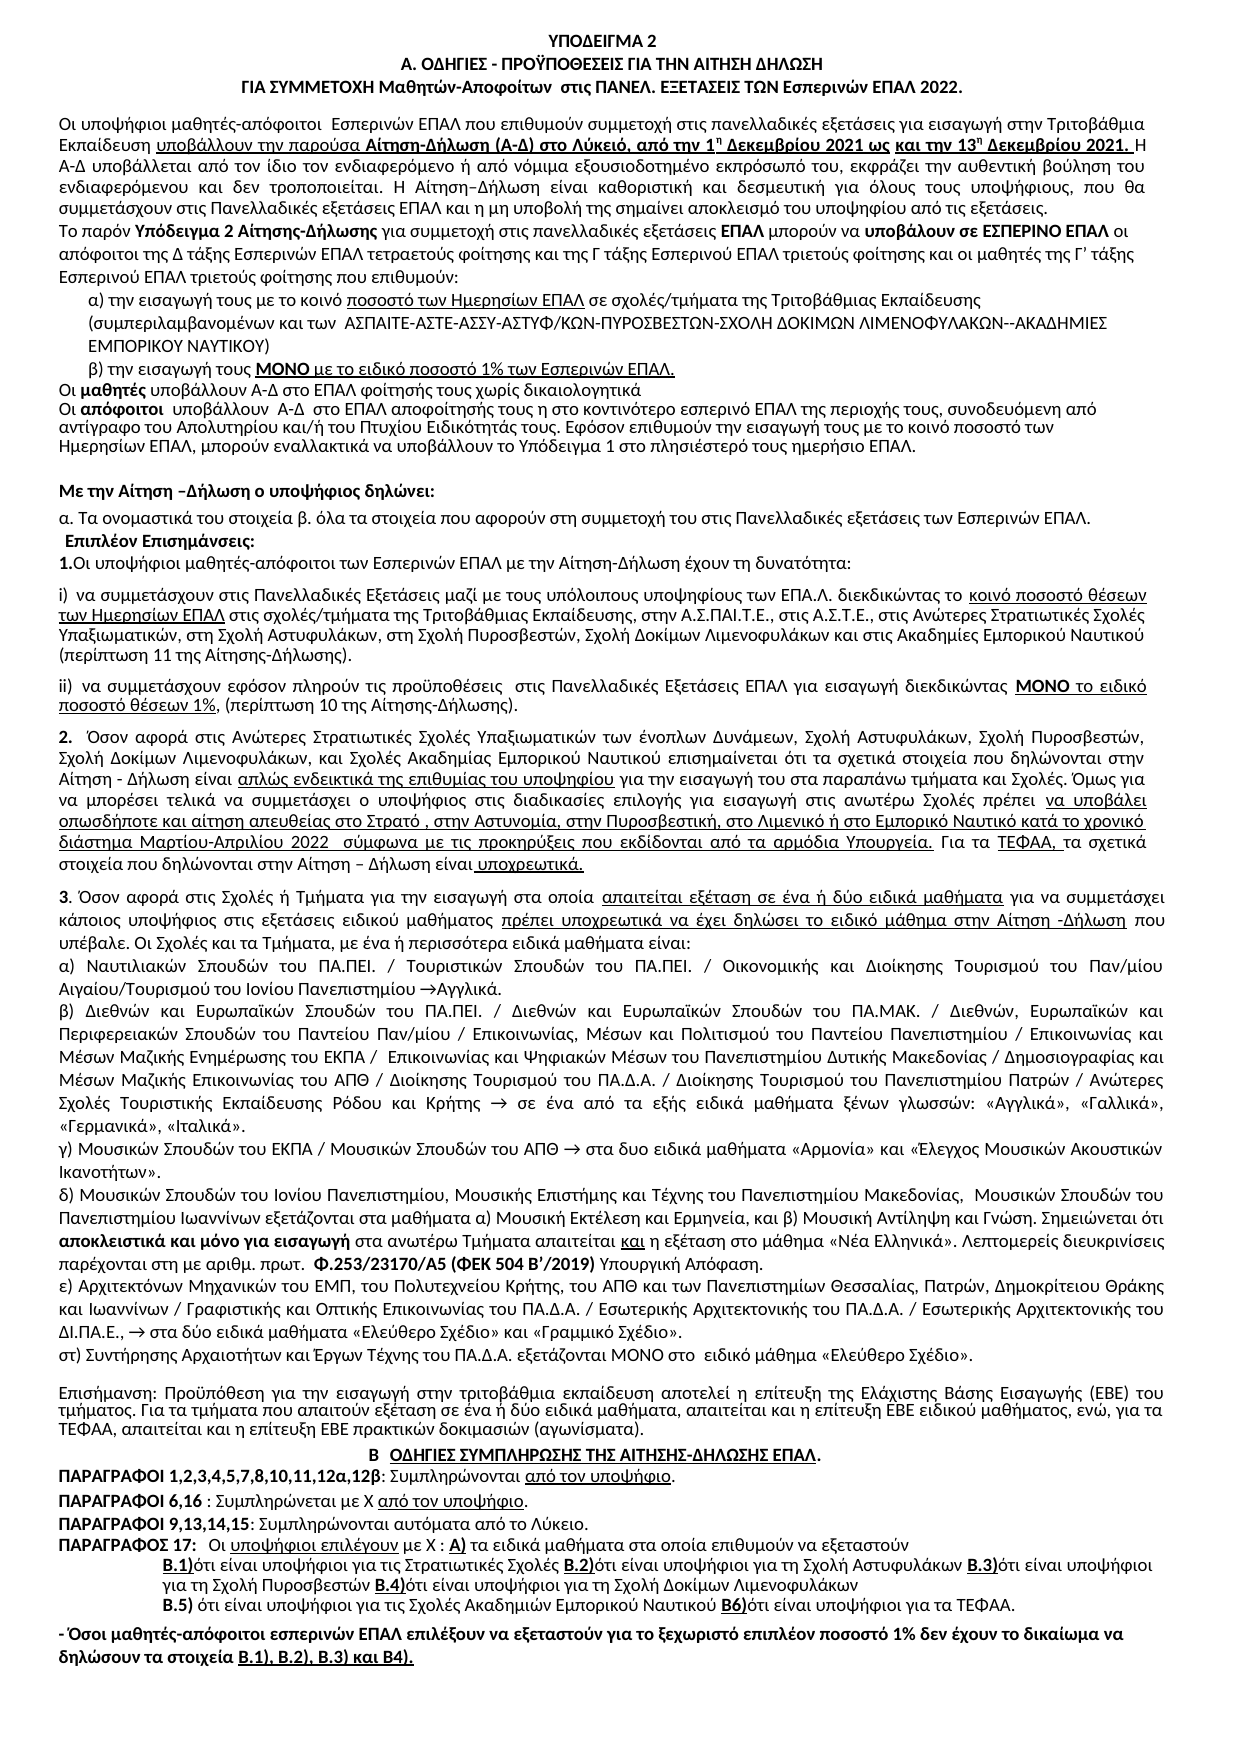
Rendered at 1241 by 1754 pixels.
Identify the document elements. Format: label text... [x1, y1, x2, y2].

text Με την Αίτηση –Δήλωση ο υποψήφιος δηλώνει: [58, 480, 1165, 502]
text Β.5) ότι είναι υποψήφιοι για τις Σχολές Ακαδημιών Εμπορικού Ναυτικού Β6)ότι είναι υποψήφιοι για τα ΤΕΦΑΑ. [162, 1596, 1165, 1616]
text ΠΑΡΑΓΡΑΦΟΙ 9,13,14,15: Συμπληρώνονται αυτόματα από το Λύκειο. [58, 1512, 1165, 1535]
list να συμμετάσχουν στις Πανελλαδικές Εξετάσεις μαζί με τους υπόλοιπους υποψηφίους των ΕΠΑ.Λ. διεκδικώντας το κοινό ποσοστό θέσεων των Ημερησίων ΕΠΑΛ στις σχολές/τμήματα της Τριτοβάθμιας Εκπαίδευσης, στην Α.Σ.ΠΑΙ.Τ.Ε., στις Α.Σ.Τ.Ε., στις Ανώτερες Στρατιωτικές Σχολές Υπαξιωματικών, στη Σχολή Αστυφυλάκων, στη Σχολή Πυροσβεστών, Σχολή Δοκίμων Λιμενοφυλάκων και στις Ακαδημίες Εμπορικού Ναυτικού (περίπτωση 11 της Αίτησης-Δήλωσης). [58, 585, 1147, 667]
text 3. Όσον αφορά στις Σχολές ή Τμήματα για την εισαγωγή στα οποία απαιτείται εξέταση σε ένα ή δύο ειδικά μαθήματα για να συμμετάσχει κάποιος υποψήφιος στις εξετάσεις ειδικού μαθήματος πρέπει υποχρεωτικά να έχει δηλώσει το ειδικό μάθημα στην Αίτηση -Δήλωση που υπέβαλε. Οι Σχολές και τα Τμήματα, με ένα ή περισσότερα ειδικά μαθήματα είναι: [58, 885, 1165, 954]
text ΓΙΑ ΣΥΜΜΕΤΟΧΗ Μαθητών-Αποφοίτων στις ΠΑΝΕΛ. ΕΞΕΤΑΣΕΙΣ ΤΩΝ Εσπερινών ΕΠΑΛ 2022. [58, 76, 1147, 98]
text β) την εισαγωγή τους ΜΟΝΟ με το ειδικό ποσοστό 1% των Εσπερινών ΕΠΑΛ. [88, 357, 1165, 380]
text ΠΑΡΑΓΡΑΦΟΣ 17: Οι υποψήφιοι επιλέγουν με Χ : Α) τα ειδικά μαθήματα στα οποία επιθυμούν να εξεταστούν [58, 1535, 1165, 1556]
text Οι απόφοιτοι υποβάλλουν Α-Δ στο ΕΠΑΛ αποφοίτησής τους η στο κοντινότερο εσπερινό ΕΠΑΛ της περιοχής τους, συνοδευόμενη από αντίγραφο του Απολυτηρίου και/ή του Πτυχίου Ειδικότητάς τους. Εφόσον επιθυμούν την εισαγωγή τους με το κοινό ποσοστό των Ημερησίων ΕΠΑΛ, μπορούν εναλλακτικά να υποβάλλουν το Υπόδειγμα 1 στο πλησιέστερό τους ημερήσιο ΕΠΑΛ. [58, 401, 1142, 457]
text 1.Οι υποψήφιοι μαθητές-απόφοιτοι των Εσπερινών ΕΠΑΛ με την Αίτηση-Δήλωση έχουν τη δυνατότητα: [58, 551, 1165, 574]
text Οι υποψήφιοι μαθητές-απόφοιτοι Εσπερινών ΕΠΑΛ που επιθυμούν συμμετοχή στις πανελλαδικές εξετάσεις για εισαγωγή στην Τριτοβάθμια Εκπαίδευση υποβάλλουν την παρούσα Αίτηση-Δήλωση (Α-Δ) στο Λύκειό, από την 1η Δεκεμβρίου 2021 ως και την 13η Δεκεμβρίου 2021. Η Α-Δ υποβάλλεται από τον ίδιο τον ενδιαφερόμενο ή από νόμιμα εξουσιοδοτημένο εκπρόσωπό του, εκφράζει την αυθεντική βούληση του ενδιαφερόμενου και δεν τροποποιείται. Η Αίτηση–Δήλωση είναι καθοριστική και δεσμευτική για όλους τους υποψήφιους, που θα συμμετάσχουν στις Πανελλαδικές εξετάσεις ΕΠΑΛ και η μη υποβολή της σημαίνει αποκλεισμό του υποψηφίου από τις εξετάσεις. [58, 113, 1147, 219]
text Το παρόν Υπόδειγμα 2 Αίτησης-Δήλωσης για συμμετοχή στις πανελλαδικές εξετάσεις ΕΠΑΛ μπορούν να υποβάλουν σε ΕΣΠΕΡΙΝΟ ΕΠΑΛ οι απόφοιτοι της Δ τάξης Εσπερινών ΕΠΑΛ τετραετούς φοίτησης και της Γ τάξης Εσπερινού ΕΠΑΛ τριετούς φοίτησης και οι μαθητές της Γ’ τάξης Εσπερινού ΕΠΑΛ τριετούς φοίτησης που επιθυμούν: [58, 219, 1165, 288]
text ΥΠΟΔΕΙΓΜΑ 2 [58, 29, 1147, 52]
text Β.1)ότι είναι υποψήφιοι για τις Στρατιωτικές Σχολές Β.2)ότι είναι υποψήφιοι για τη Σχολή Αστυφυλάκων Β.3)ότι είναι υποψήφιοι για τη Σχολή Πυροσβεστών Β.4)ότι είναι υποψήφιοι για τη Σχολή Δοκίμων Λιμενοφυλάκων [162, 1556, 1165, 1596]
text ΠΑΡΑΓΡΑΦΟΙ 6,16 : Συμπληρώνεται με Χ από τον υποψήφιο. [58, 1489, 1165, 1512]
text Επιπλέον Επισημάνσεις: [65, 529, 1165, 551]
text Επισήμανση: Προϋπόθεση για την εισαγωγή στην τριτοβάθμια εκπαίδευση αποτελεί η επίτευξη της Ελάχιστης Βάσης Εισαγωγής (ΕΒΕ) του τμήματος. Για τα τμήματα που απαιτούν εξέταση σε ένα ή δύο ειδικά μαθήματα, απαιτείται και η επίτευξη ΕΒΕ ειδικού μαθήματος, ενώ, για τα ΤΕΦΑΑ, απαιτείται και η επίτευξη ΕΒΕ πρακτικών δοκιμασιών (αγωνίσματα). [58, 1385, 1165, 1440]
text α) την εισαγωγή τους με το κοινό ποσοστό των Ημερησίων ΕΠΑΛ σε σχολές/τμήματα της Τριτοβάθμιας Εκπαίδευσης (συμπεριλαμβανομένων και των ΑΣΠΑΙΤΕ-ΑΣΤΕ-ΑΣΣΥ-ΑΣΤΥΦ/ΚΩΝ-ΠΥΡΟΣΒΕΣΤΩΝ-ΣΧΟΛΗ ΔΟΚΙΜΩΝ ΛΙΜΕΝΟΦΥΛΑΚΩΝ--ΑΚΑΔΗΜΙΕΣ ΕΜΠΟΡΙΚΟΥ ΝΑΥΤΙΚΟΥ) [88, 288, 1165, 357]
text γ) Μουσικών Σπουδών του ΕΚΠΑ / Μουσικών Σπουδών του ΑΠΘ → στα δυο ειδικά μαθήματα «Αρμονία» και «Έλεγχος Μουσικών Ακουστικών Ικανοτήτων». [58, 1137, 1165, 1183]
list Όσον αφορά στις Ανώτερες Στρατιωτικές Σχολές Υπαξιωματικών των ένοπλων Δυνάμεων, Σχολή Αστυφυλάκων, Σχολή Πυροσβεστών, Σχολή Δοκίμων Λιμενοφυλάκων, και Σχολές Ακαδημίας Εμπορικού Ναυτικού επισημαίνεται ότι τα σχετικά στοιχεία που δηλώνονται στην Αίτηση - Δήλωση είναι απλώς ενδεικτικά της επιθυμίας του υποψηφίου για την εισαγωγή του στα παραπάνω τμήματα και Σχολές. Όμως για να μπορέσει τελικά να συμμετάσχει ο υποψήφιος στις διαδικασίες επιλογής για εισαγωγή στις ανωτέρω Σχολές πρέπει να υποβάλει οπωσδήποτε και αίτηση απευθείας στο Στρατό , στην Αστυνομία, στην Πυροσβεστική, στο Λιμενικό ή στο Εμπορικό Ναυτικό κατά το χρονικό διάστημα Μαρτίου-Απριλίου 2022 σύμφωνα με τις προκηρύξεις που εκδίδονται από τα αρμόδια Υπουργεία. Για τα ΤΕΦΑΑ, τα σχετικά στοιχεία που δηλώνονται στην Αίτηση – Δήλωση είναι υποχρεωτικά. [58, 727, 1147, 875]
list ΟΔΗΓΙΕΣ ΣΥΜΠΛΗΡΩΣΗΣ ΤΗΣ ΑΙΤΗΣΗΣ-ΔΗΛΩΣΗΣ ΕΠΑΛ. [368, 1443, 1165, 1466]
text δ) Μουσικών Σπουδών του Ιονίου Πανεπιστηµίου, Μουσικής Επιστήµης και Τέχνης του Πανεπιστηµίου Μακεδονίας, Μουσικών Σπουδών του Πανεπιστηµίου Ιωαννίνων εξετάζονται στα μαθήματα α) Μουσική Εκτέλεση και Ερµηνεία, και β) Μουσική Αντίληψη και Γνώση. Σημειώνεται ότι αποκλειστικά και μόνο για εισαγωγή στα ανωτέρω Τμήματα απαιτείται και η εξέταση στο μάθημα «Νέα Ελληνικά». Λεπτομερείς διευκρινίσεις παρέχονται στη με αριθμ. πρωτ. Φ.253/23170/Α5 (ΦΕΚ 504 Β’/2019) Υπουργική Απόφαση. [58, 1183, 1165, 1275]
text - Όσοι μαθητές-απόφοιτοι εσπερινών ΕΠΑΛ επιλέξουν να εξεταστούν για το ξεχωριστό επιπλέον ποσοστό 1% δεν έχουν το δικαίωμα να δηλώσουν τα στοιχεία Β.1), Β.2), Β.3) και Β4). [58, 1622, 1165, 1668]
text ΠΑΡΑΓΡΑΦΟΙ 1,2,3,4,5,7,8,10,11,12α,12β: Συμπληρώνονται από τον υποψήφιο. [58, 1466, 1165, 1486]
text Α. ΟΔΗΓΙΕΣ - ΠΡΟΫΠΟΘΕΣΕΙΣ ΓΙΑ ΤΗΝ ΑΙΤΗΣΗ ΔΗΛΩΣΗ [58, 53, 1165, 76]
text ε) Αρχιτεκτόνων Μηχανικών του ΕΜΠ, του Πολυτεχνείου Κρήτης, του ΑΠΘ και των Πανεπιστημίων Θεσσαλίας, Πατρών, Δημοκρίτειου Θράκης και Ιωαννίνων / Γραφιστικής και Οπτικής Επικοινωνίας του ΠΑ.Δ.Α. / Εσωτερικής Αρχιτεκτονικής του ΠΑ.Δ.Α. / Εσωτερικής Αρχιτεκτονικής του ΔΙ.ΠΑ.Ε., → στα δύο ειδικά μαθήματα «Ελεύθερο Σχέδιο» και «Γραμμικό Σχέδιο». [58, 1275, 1165, 1343]
list να συμμετάσχουν εφόσον πληρούν τις προϋποθέσεις στις Πανελλαδικές Εξετάσεις ΕΠΑΛ για εισαγωγή διεκδικώντας ΜΟΝΟ το ειδικό ποσοστό θέσεων 1%, (περίπτωση 10 της Αίτησης-Δήλωσης). [58, 677, 1147, 717]
text α) Ναυτιλιακών Σπουδών του ΠΑ.ΠΕΙ. / Τουριστικών Σπουδών του ΠΑ.ΠΕΙ. / Οικονομικής και Διοίκησης Τουρισμού του Παν/μίου Αιγαίου/Τουρισμού του Ιονίου Πανεπιστημίου →Αγγλικά. [58, 954, 1165, 1000]
text στ) Συντήρησης Αρχαιοτήτων και Έργων Τέχνης του ΠΑ.Δ.Α. εξετάζονται ΜΟΝΟ στο ειδικό μάθημα «Ελεύθερο Σχέδιο». [58, 1343, 1165, 1366]
text Οι μαθητές υποβάλλουν Α-Δ στο ΕΠΑΛ φοίτησής τους χωρίς δικαιολογητικά [58, 382, 1142, 401]
text α. Τα ονομαστικά του στοιχεία β. όλα τα στοιχεία που αφορούν στη συμμετοχή του στις Πανελλαδικές εξετάσεις των Εσπερινών ΕΠΑΛ. [58, 506, 1165, 529]
text β) Διεθνών και Ευρωπαϊκών Σπουδών του ΠΑ.ΠΕΙ. / Διεθνών και Ευρωπαϊκών Σπουδών του ΠΑ.ΜΑΚ. / Διεθνών, Ευρωπαϊκών και Περιφερειακών Σπουδών του Παντείου Παν/μίου / Επικοινωνίας, Μέσων και Πολιτισμού του Παντείου Πανεπιστημίου / Επικοινωνίας και Μέσων Μαζικής Ενημέρωσης του ΕΚΠΑ / Επικοινωνίας και Ψηφιακών Μέσων του Πανεπιστημίου Δυτικής Μακεδονίας / Δημοσιογραφίας και Μέσων Μαζικής Επικοινωνίας του ΑΠΘ / Διοίκησης Τουρισμού του ΠΑ.Δ.Α. / Διοίκησης Τουρισμού του Πανεπιστημίου Πατρών / Ανώτερες Σχολές Τουριστικής Εκπαίδευσης Ρόδου και Κρήτης → σε ένα από τα εξής ειδικά μαθήματα ξένων γλωσσών: «Αγγλικά», «Γαλλικά», «Γερμανικά», «Ιταλικά». [58, 1000, 1165, 1137]
